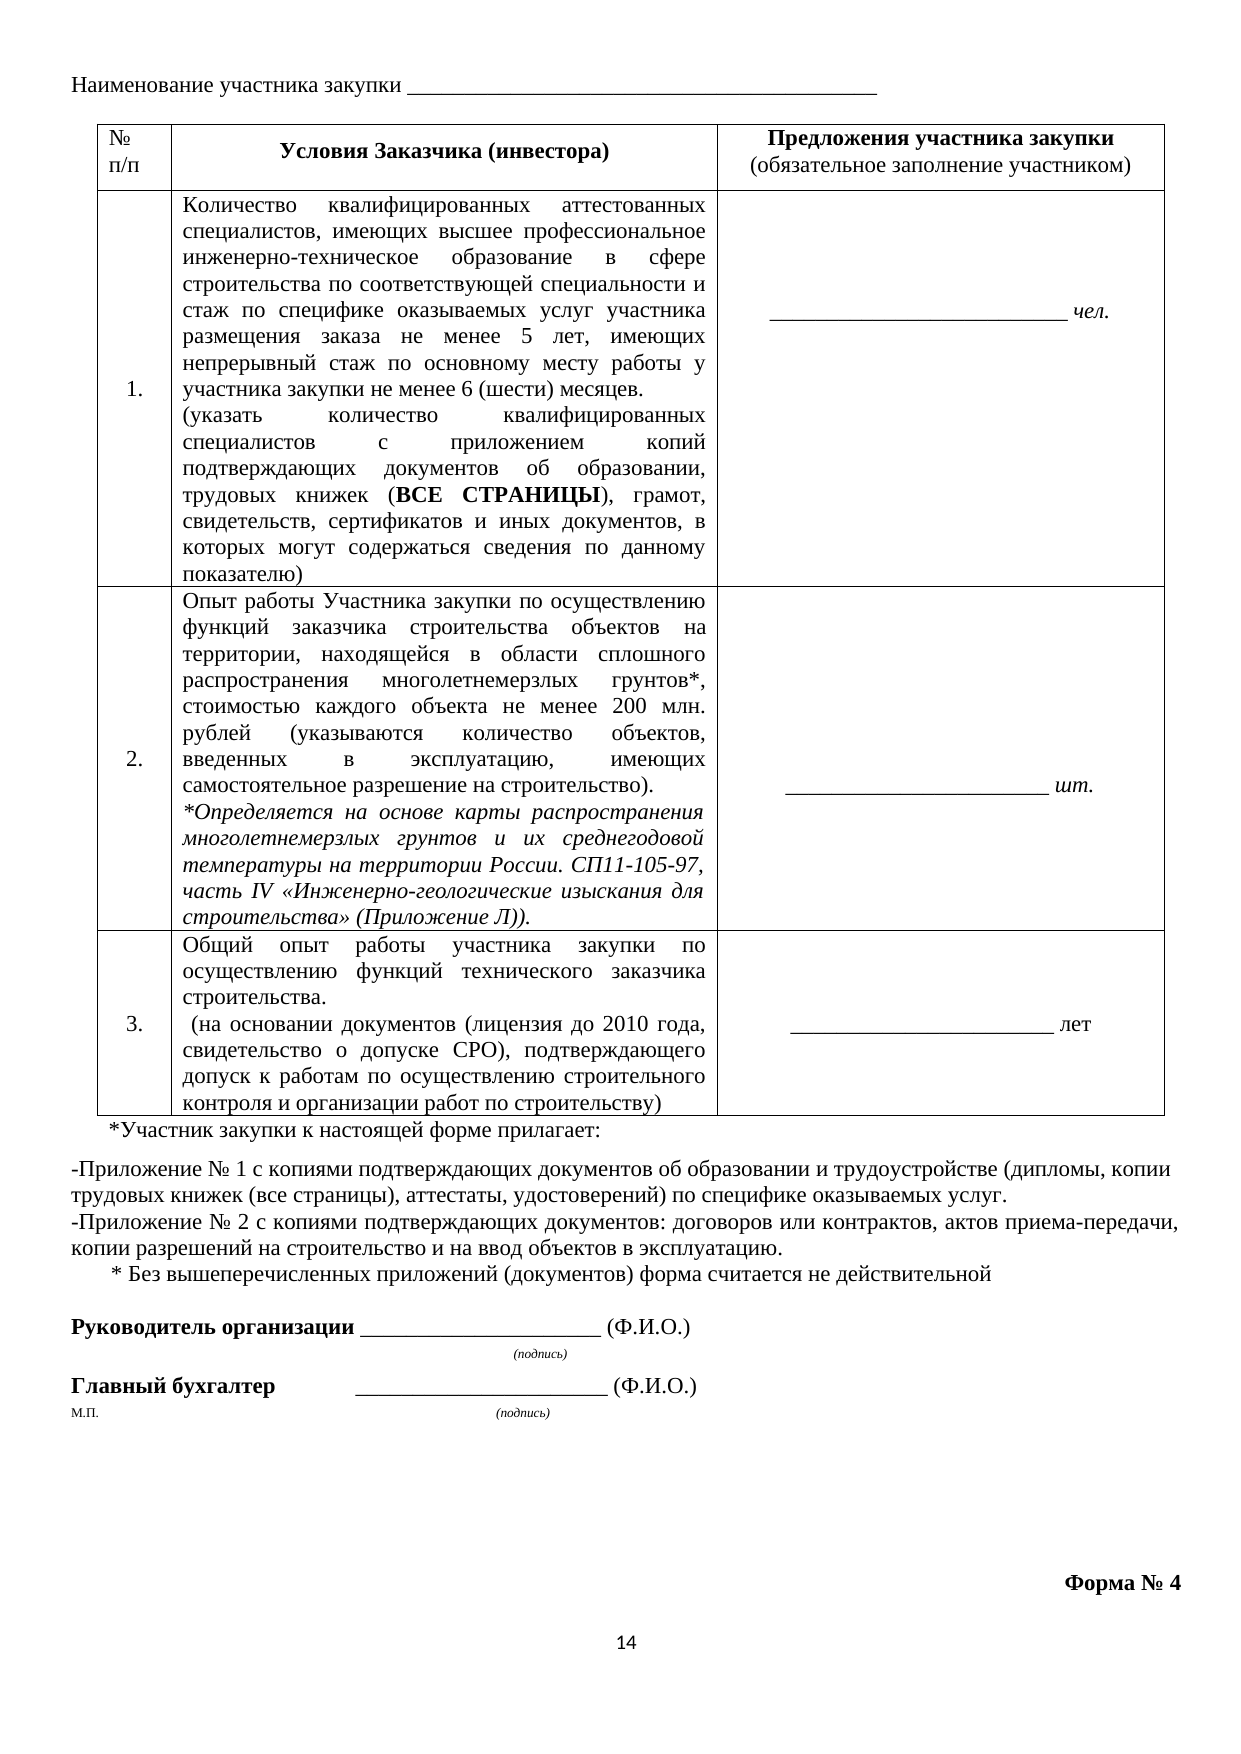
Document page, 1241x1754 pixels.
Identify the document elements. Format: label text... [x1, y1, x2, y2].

table_cell Общий опыт работы участника закупки по осуществлению функций технического заказчика строительства. (на основании документов (лицензия до 2010 года, свидетельство о допуске СРО), подтверждающего допуск к работам по осуществлению строительного контроля и организации работ по строительству) [172, 931, 717, 1115]
table_cell Опыт работы Участника закупки по осуществлению функций заказчика строительства объектов на территории, находящейся в области сплошного распространения многолетнемерзлых грунтов*, стоимостью каждого объекта не менее 200 млн. рублей (указываются количество объектов, введенных в эксплуатацию, имеющих самостоятельное разрешение на строительство). *Определяется на основе карты распространения многолетнемерзлых грунтов и их среднегодовой температуры на территории России. СП11-105-97, часть IV «Инженерно-геологические изыскания для строительства» (Приложение Л)). [172, 587, 717, 930]
text Форма № 4 [71, 1569, 1181, 1596]
table_cell _______________________ шт. [718, 587, 1164, 930]
text * Без вышеперечисленных приложений (документов) форма считается не действительной [71, 1261, 1181, 1287]
text -Приложение № 2 с копиями подтверждающих документов: договоров или контрактов, актов приема-передачи, копии разрешений на строительство и на ввод объектов в эксплуатацию. [71, 1208, 1181, 1261]
text (подпись) [439, 1346, 1181, 1372]
table_cell Количество квалифицированных аттестованных специалистов, имеющих высшее профессиональное инженерно-техническое образование в сфере строительства по соответствующей специальности и стаж по специфике оказываемых услуг участника размещения заказа не менее 5 лет, имеющих непрерывный стаж по основному месту работы у участника закупки не менее 6 (шести) месяцев. (указать количество квалифицированных специалистов с приложением копий подтверждающих документов об образовании, трудовых книжек (ВСЕ СТРАНИЦЫ), грамот, свидетельств, сертификатов и иных документов, в которых могут содержаться сведения по данному показателю) [172, 191, 717, 586]
text -Приложение № 1 с копиями подтверждающих документов об образовании и трудоустройстве (дипломы, копии трудовых книжек (все страницы), аттестаты, удостоверений) по специфике оказываемых услуг. [71, 1155, 1181, 1208]
table_cell 1. [98, 191, 171, 586]
table_cell __________________________ чел. [718, 191, 1164, 586]
text Главный бухгалтер ______________________ (Ф.И.О.) [71, 1372, 1181, 1398]
table_cell 3. [98, 931, 171, 1115]
table_header Предложения участника закупки (обязательное заполнение участником) [718, 125, 1164, 190]
text Руководитель организации _____________________ (Ф.И.О.) [71, 1313, 1181, 1339]
table_header Условия Заказчика (инвестора) [172, 125, 717, 190]
text *Участник закупки к настоящей форме прилагает: [108, 1116, 1181, 1143]
text М.П. (подпись) [71, 1405, 1181, 1431]
table_cell _______________________ лет [718, 931, 1164, 1115]
text Наименование участника закупки _________________________________________ [71, 71, 1181, 97]
table_cell 2. [98, 587, 171, 930]
table_header № п/п [98, 125, 171, 190]
